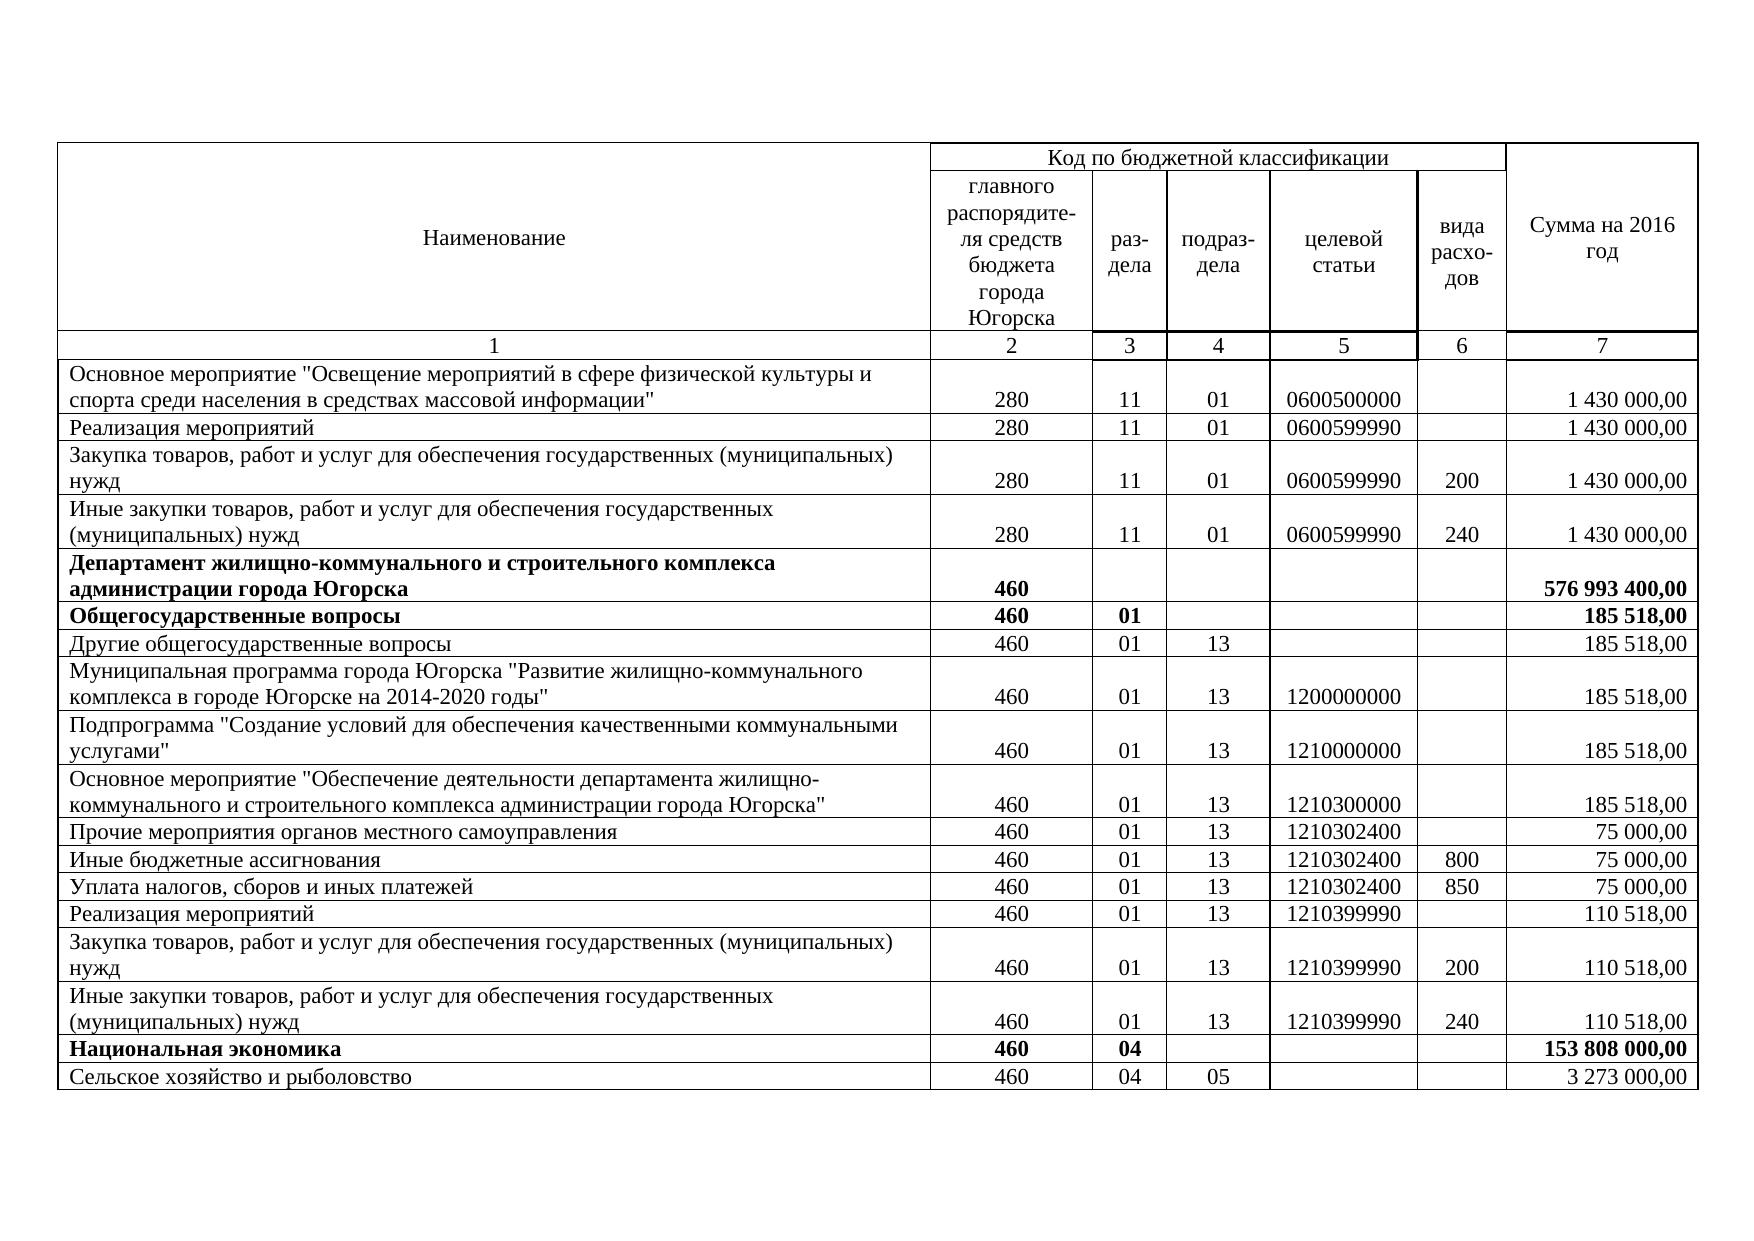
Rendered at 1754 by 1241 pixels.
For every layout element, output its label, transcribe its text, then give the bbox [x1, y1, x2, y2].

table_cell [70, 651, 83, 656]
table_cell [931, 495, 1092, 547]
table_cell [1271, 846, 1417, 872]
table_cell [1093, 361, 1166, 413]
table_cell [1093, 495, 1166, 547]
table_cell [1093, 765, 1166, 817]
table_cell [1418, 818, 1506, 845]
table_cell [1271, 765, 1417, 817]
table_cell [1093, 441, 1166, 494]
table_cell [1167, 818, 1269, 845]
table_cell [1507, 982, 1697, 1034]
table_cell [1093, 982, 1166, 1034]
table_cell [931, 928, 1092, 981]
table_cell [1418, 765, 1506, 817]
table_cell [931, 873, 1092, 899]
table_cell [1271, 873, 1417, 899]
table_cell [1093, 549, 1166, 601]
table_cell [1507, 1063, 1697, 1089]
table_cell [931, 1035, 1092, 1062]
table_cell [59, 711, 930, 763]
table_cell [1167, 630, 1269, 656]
table_cell вида расхо-дов [1419, 171, 1506, 330]
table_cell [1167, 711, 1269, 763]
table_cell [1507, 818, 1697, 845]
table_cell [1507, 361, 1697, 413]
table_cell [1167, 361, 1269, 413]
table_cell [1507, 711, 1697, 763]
table_cell целевой статьи [1271, 171, 1416, 330]
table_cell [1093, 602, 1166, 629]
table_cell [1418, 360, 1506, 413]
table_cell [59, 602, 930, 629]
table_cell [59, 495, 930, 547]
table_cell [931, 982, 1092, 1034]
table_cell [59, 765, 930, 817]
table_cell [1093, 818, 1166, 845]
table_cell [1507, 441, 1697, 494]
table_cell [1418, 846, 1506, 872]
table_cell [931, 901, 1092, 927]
table_cell подраз-дела [1168, 171, 1269, 330]
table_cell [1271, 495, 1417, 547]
table_header Сумма на 2016 год [1507, 144, 1697, 330]
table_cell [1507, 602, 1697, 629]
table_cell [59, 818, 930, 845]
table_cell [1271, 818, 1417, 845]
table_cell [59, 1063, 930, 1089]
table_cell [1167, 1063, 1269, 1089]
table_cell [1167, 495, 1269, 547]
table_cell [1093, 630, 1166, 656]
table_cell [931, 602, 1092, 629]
table_cell 3 [1093, 333, 1166, 359]
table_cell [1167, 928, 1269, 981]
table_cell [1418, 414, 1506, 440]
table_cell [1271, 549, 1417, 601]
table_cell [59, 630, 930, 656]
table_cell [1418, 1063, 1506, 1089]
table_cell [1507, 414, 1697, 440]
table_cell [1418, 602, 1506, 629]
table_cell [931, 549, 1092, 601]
table_cell 6 [1419, 331, 1506, 359]
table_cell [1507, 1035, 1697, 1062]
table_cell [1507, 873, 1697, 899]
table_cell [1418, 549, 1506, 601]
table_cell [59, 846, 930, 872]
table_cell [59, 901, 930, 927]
table_cell раз-дела [1093, 171, 1166, 330]
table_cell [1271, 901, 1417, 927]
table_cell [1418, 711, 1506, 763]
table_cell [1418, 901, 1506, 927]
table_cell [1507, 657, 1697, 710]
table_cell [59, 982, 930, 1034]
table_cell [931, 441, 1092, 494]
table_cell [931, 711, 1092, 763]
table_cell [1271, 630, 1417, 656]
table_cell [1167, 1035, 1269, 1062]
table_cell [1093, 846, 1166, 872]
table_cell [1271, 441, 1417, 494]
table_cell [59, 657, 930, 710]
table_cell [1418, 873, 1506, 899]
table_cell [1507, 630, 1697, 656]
table_cell главного распорядите-ля средств бюджета города Югорска [931, 171, 1092, 330]
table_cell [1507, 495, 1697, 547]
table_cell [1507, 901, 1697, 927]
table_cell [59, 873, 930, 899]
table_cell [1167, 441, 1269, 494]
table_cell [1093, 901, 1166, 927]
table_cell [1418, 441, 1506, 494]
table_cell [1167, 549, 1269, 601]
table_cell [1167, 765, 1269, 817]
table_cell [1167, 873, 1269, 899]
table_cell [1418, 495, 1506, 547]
table_cell 1 [58, 331, 930, 359]
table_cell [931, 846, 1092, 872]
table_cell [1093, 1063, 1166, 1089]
table_cell 5 [1271, 333, 1416, 359]
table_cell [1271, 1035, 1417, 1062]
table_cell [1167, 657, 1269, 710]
table_cell 4 [1168, 333, 1269, 359]
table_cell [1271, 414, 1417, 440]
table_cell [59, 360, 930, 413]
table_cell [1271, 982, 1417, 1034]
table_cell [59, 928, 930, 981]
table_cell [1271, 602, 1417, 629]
table_header Код по бюджетной классификации [931, 144, 1505, 170]
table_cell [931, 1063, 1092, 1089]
table_header Наименование [58, 143, 930, 330]
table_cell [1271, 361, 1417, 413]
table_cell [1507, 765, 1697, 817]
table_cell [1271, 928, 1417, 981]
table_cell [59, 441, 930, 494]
table_cell 7 [1507, 333, 1697, 359]
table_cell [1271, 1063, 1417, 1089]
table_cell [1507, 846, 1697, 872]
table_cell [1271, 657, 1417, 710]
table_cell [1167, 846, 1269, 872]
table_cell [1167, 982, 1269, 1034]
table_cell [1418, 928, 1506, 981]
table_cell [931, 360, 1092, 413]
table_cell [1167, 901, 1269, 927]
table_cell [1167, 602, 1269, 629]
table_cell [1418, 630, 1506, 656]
table_cell 2 [931, 331, 1092, 359]
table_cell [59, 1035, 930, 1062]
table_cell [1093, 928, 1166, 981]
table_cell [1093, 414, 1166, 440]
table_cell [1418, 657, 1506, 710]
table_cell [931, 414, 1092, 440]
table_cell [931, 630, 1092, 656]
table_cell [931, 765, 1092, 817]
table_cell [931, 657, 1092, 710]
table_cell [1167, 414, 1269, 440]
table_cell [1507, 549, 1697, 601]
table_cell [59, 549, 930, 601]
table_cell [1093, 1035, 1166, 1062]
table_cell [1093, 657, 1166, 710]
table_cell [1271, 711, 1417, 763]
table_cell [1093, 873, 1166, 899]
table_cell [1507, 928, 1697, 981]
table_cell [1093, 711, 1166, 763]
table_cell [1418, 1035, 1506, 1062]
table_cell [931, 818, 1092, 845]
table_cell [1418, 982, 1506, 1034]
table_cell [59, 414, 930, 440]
